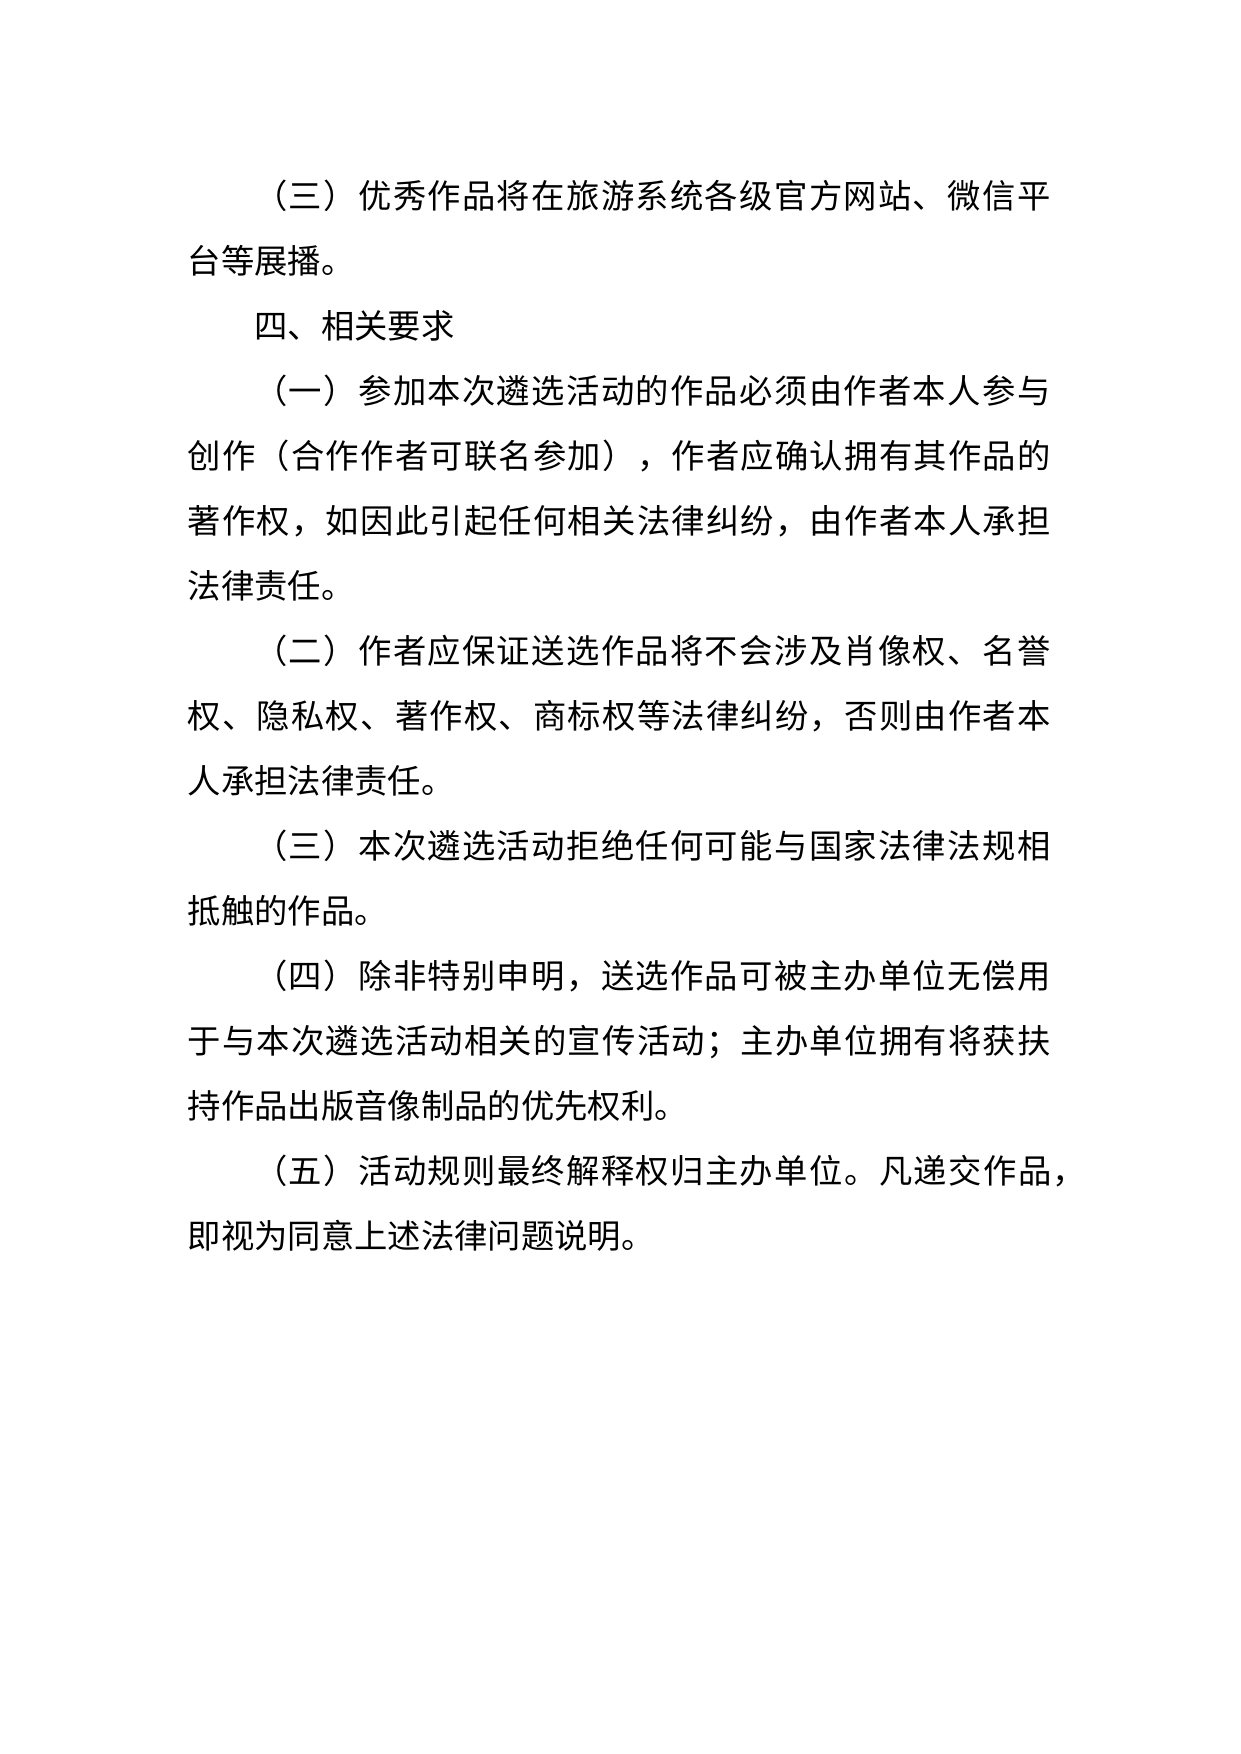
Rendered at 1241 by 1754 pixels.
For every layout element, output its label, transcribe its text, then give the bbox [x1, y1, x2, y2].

text （一）参加本次遴选活动的作品必须由作者本人参与创作（合作作者可联名参加），作者应确认拥有其作品的著作权，如因此引起任何相关法律纠纷，由作者本人承担法律责任。 [187, 357, 1053, 617]
text （三）优秀作品将在旅游系统各级官方网站、微信平台等展播。 [187, 162, 1053, 292]
text （五）活动规则最终解释权归主办单位。凡递交作品，即视为同意上述法律问题说明。 [187, 1137, 1053, 1267]
text （二）作者应保证送选作品将不会涉及肖像权、名誉权、隐私权、著作权、商标权等法律纠纷，否则由作者本人承担法律责任。 [187, 617, 1053, 812]
text 四、相关要求 [187, 292, 1053, 357]
text （四）除非特别申明，送选作品可被主办单位无偿用于与本次遴选活动相关的宣传活动；主办单位拥有将获扶持作品出版音像制品的优先权利。 [187, 942, 1053, 1137]
text （三）本次遴选活动拒绝任何可能与国家法律法规相抵触的作品。 [187, 812, 1053, 942]
